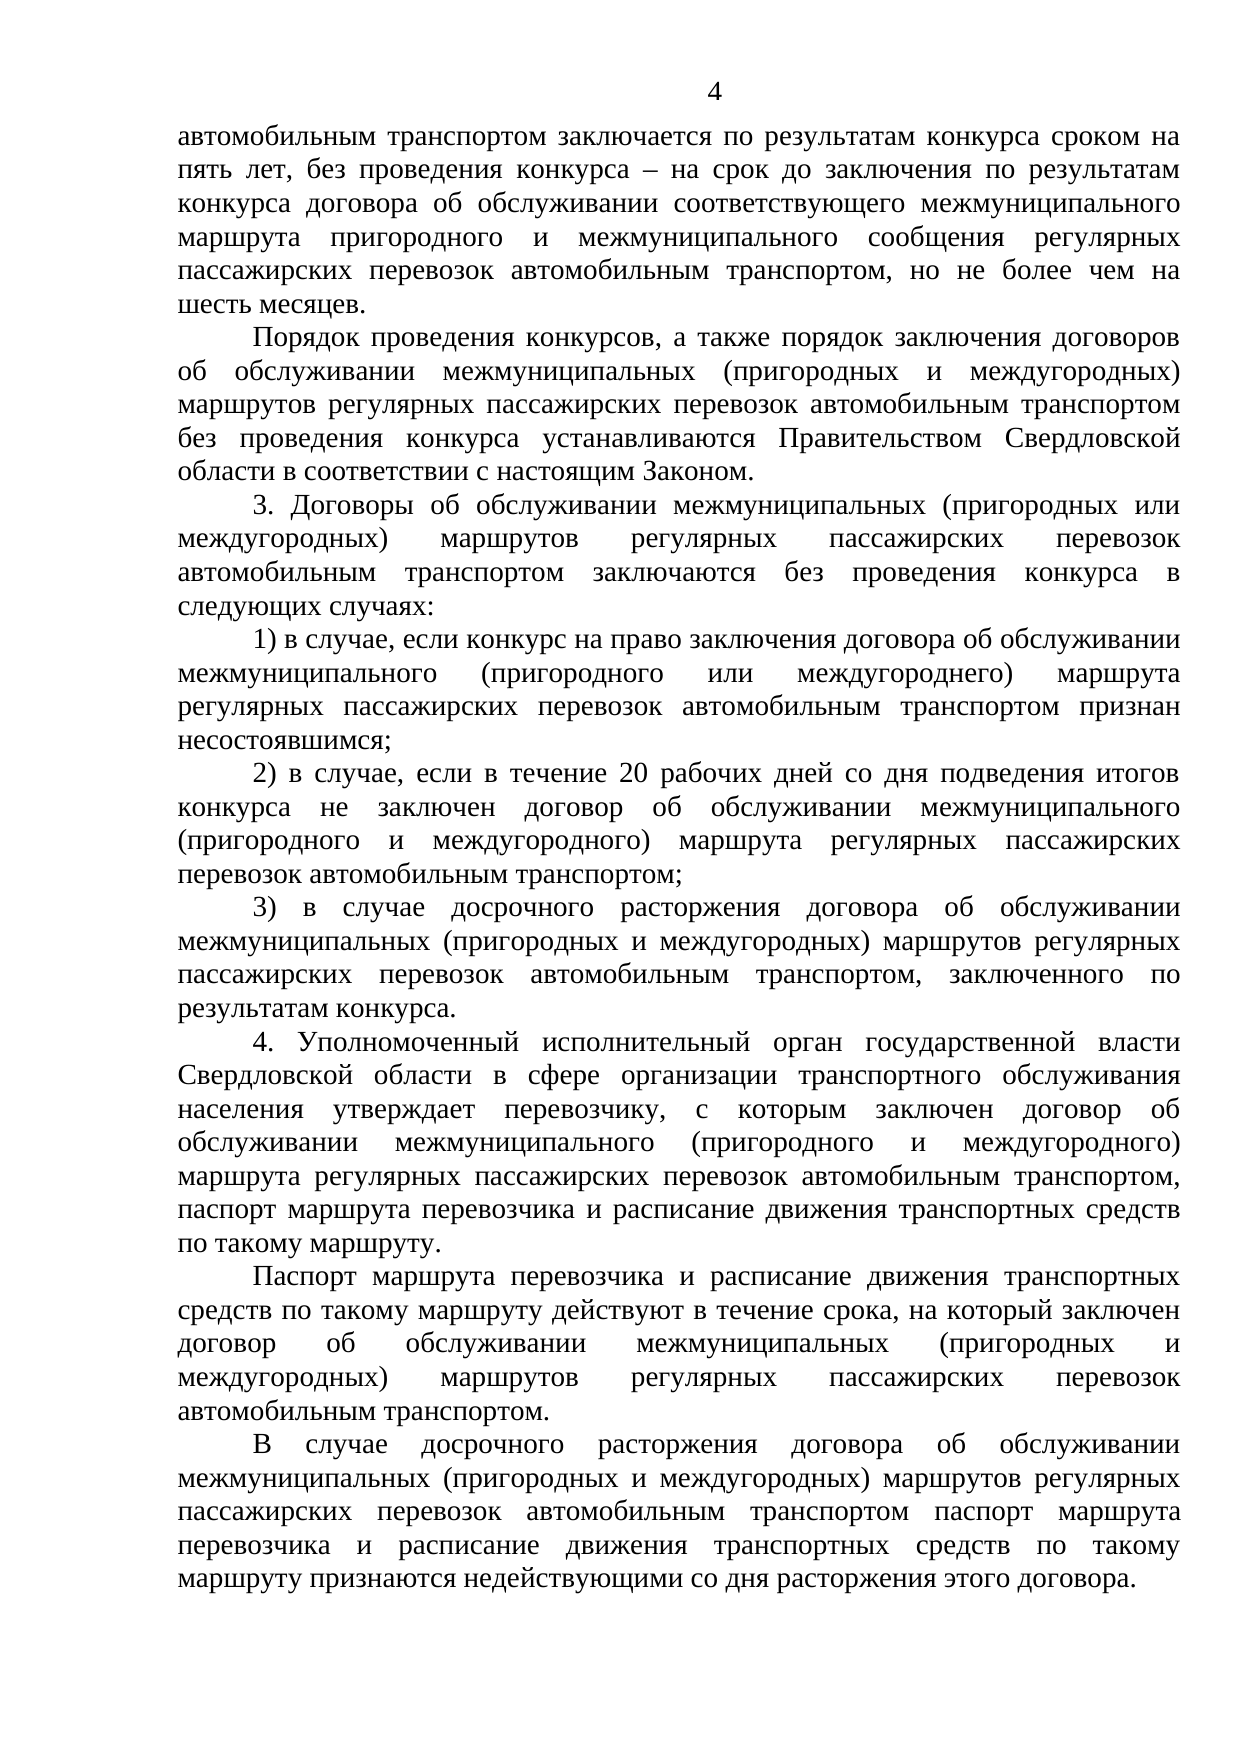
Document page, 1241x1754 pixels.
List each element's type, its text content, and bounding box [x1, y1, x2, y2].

text 3) в случае досрочного расторжения договора об обслуживании межмуниципальных (пригородных и междугородных) маршрутов регулярных пассажирских перевозок автомобильным транспортом, заключенного по результатам конкурса. [177, 889, 1181, 1024]
text 3. Договоры об обслуживании межмуниципальных (пригородных или междугородных) маршрутов регулярных пассажирских перевозок автомобильным транспортом заключаются без проведения конкурса в следующих случаях: [177, 487, 1181, 621]
text 4. Уполномоченный исполнительный орган государственной власти Свердловской области в сфере организации транспортного обслуживания населения утверждает перевозчику, с которым заключен договор об обслуживании межмуниципального (пригородного и междугородного) маршрута регулярных пассажирских перевозок автомобильным транспортом, паспорт маршрута перевозчика и расписание движения транспортных средств по такому маршруту. [177, 1024, 1181, 1258]
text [177, 118, 1181, 319]
text Паспорт маршрута перевозчика и расписание движения транспортных средств по такому маршруту действуют в течение срока, на который заключен договор об обслуживании межмуниципальных (пригородных и междугородных) маршрутов регулярных пассажирских перевозок автомобильным транспортом. [177, 1258, 1181, 1426]
text В случае досрочного расторжения договора об обслуживании межмуниципальных (пригородных и междугородных) маршрутов регулярных пассажирских перевозок автомобильным транспортом паспорт маршрута перевозчика и расписание движения транспортных средств по такому маршруту признаются недействующими со дня расторжения этого договора. [177, 1426, 1181, 1594]
text 2) в случае, если в течение 20 рабочих дней со дня подведения итогов конкурса не заключен договор об обслуживании межмуниципального (пригородного и междугородного) маршрута регулярных пассажирских перевозок автомобильным транспортом; [177, 755, 1181, 889]
text 1) в случае, если конкурс на право заключения договора об обслуживании межмуниципального (пригородного или междугороднего) маршрута регулярных пассажирских перевозок автомобильным транспортом признан несостоявшимся; [177, 621, 1181, 755]
text Порядок проведения конкурсов, а также порядок заключения договоров об обслуживании межмуниципальных (пригородных и междугородных) маршрутов регулярных пассажирских перевозок автомобильным транспортом без проведения конкурса устанавливаются Правительством Свердловской области в соответствии с настоящим Законом. [177, 319, 1181, 487]
